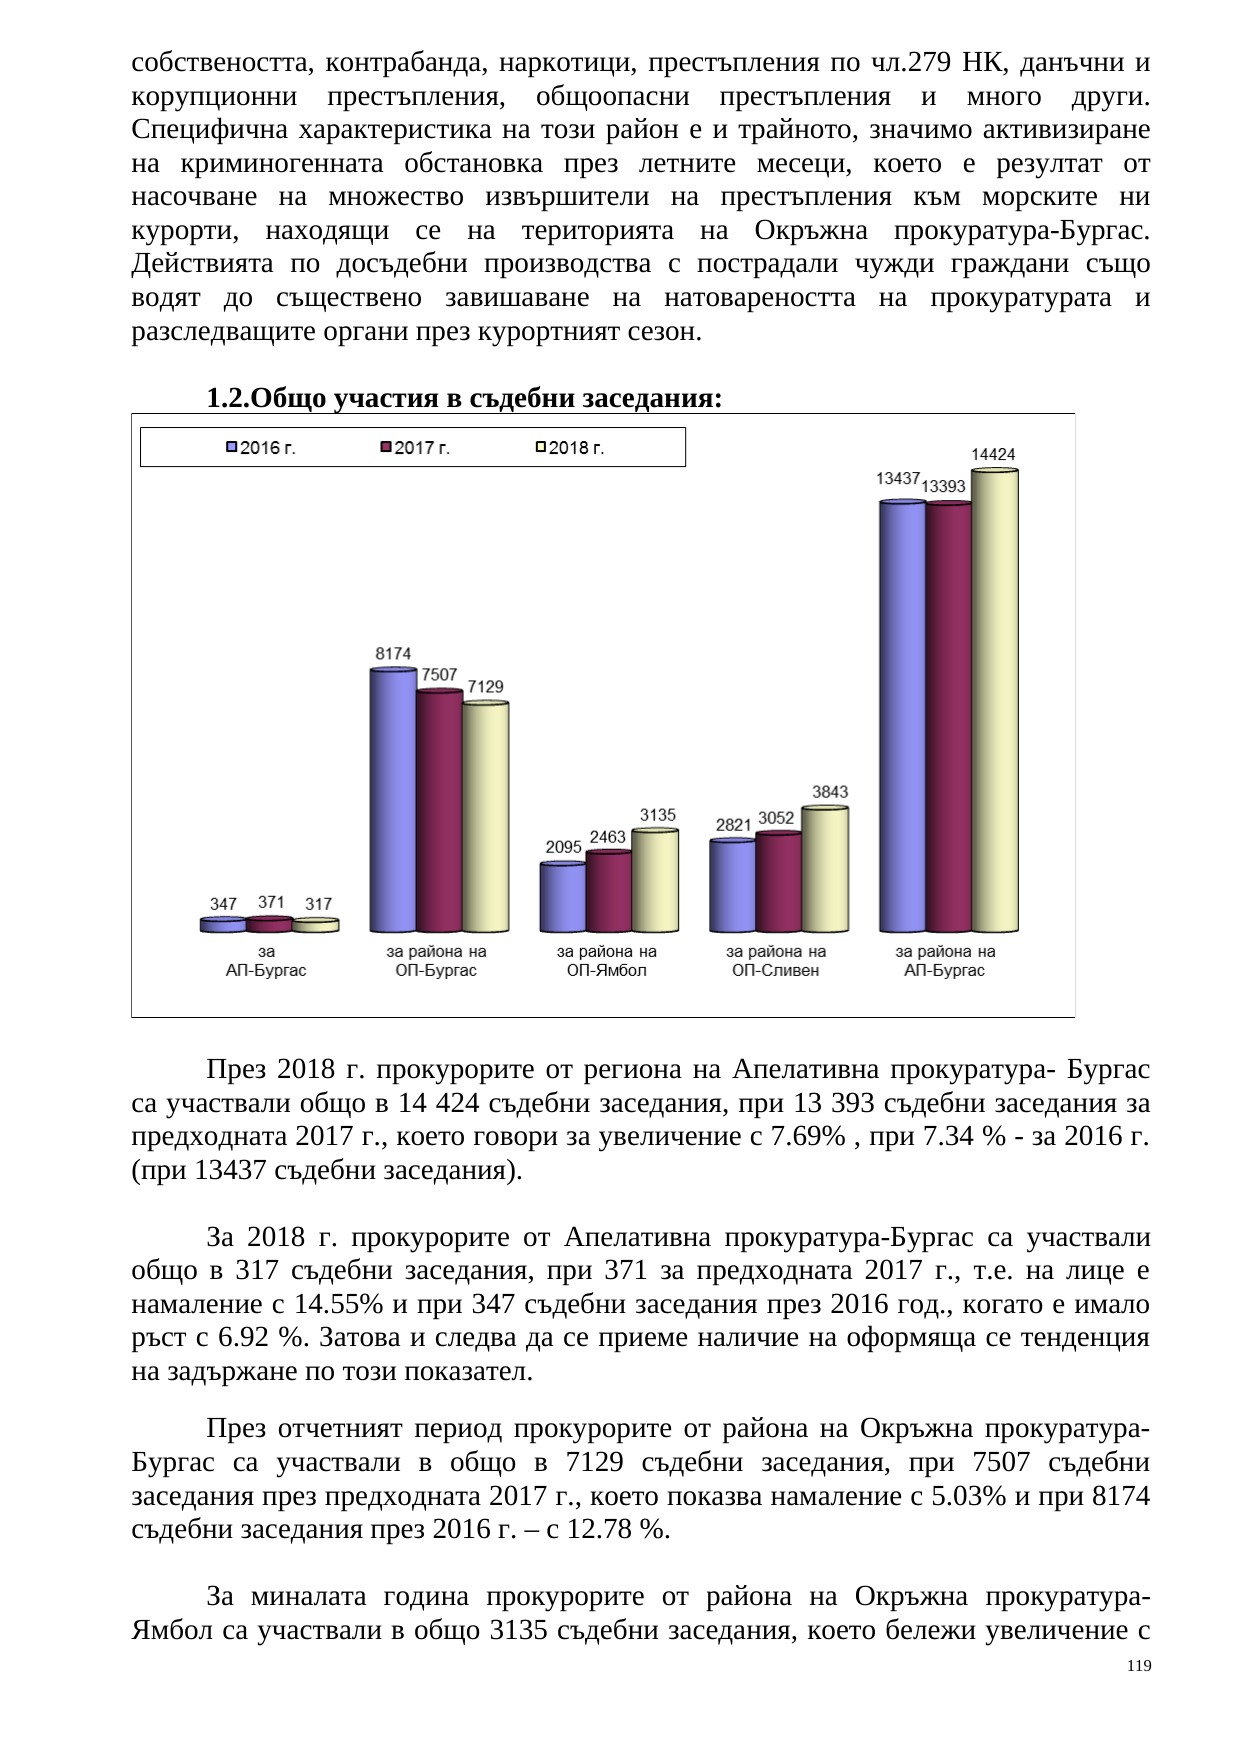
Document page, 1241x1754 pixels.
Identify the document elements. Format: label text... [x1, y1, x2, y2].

text За 2018 г. прокурорите от Апелативна прокуратура-Бургас са участвали общо в 317 съдебни заседания, при 371 за предходната 2017 г., т.е. на лице е намаление с 14.55% и при 347 съдебни заседания през 2016 год., когато е имало ръст с 6.92 %. Затова и следва да се приеме наличие на оформяща се тенденция на задържане по този показател. [131, 1219, 1152, 1387]
text През 2018 г. прокурорите от региона на Апелативна прокуратура- Бургас са участвали общо в 14 424 съдебни заседания, при 13 393 съдебни заседания за предходната 2017 г., което говори за увеличение с 7.69% , при 7.34 % - за 2016 г. (при 13437 съдебни заседания). [131, 1051, 1152, 1185]
picture [131, 413, 1075, 1018]
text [131, 44, 1152, 346]
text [131, 1578, 1152, 1645]
text През отчетният период прокурорите от района на Окръжна прокуратура-Бургас са участвали в общо в 7129 съдебни заседания, при 7507 съдебни заседания през предходната 2017 г., което показва намаление с 5.03% и при 8174 съдебни заседания през 2016 г. – с 12.78 %. [131, 1411, 1152, 1545]
text 1.2.Общо участия в съдебни заседания: [131, 380, 1152, 413]
